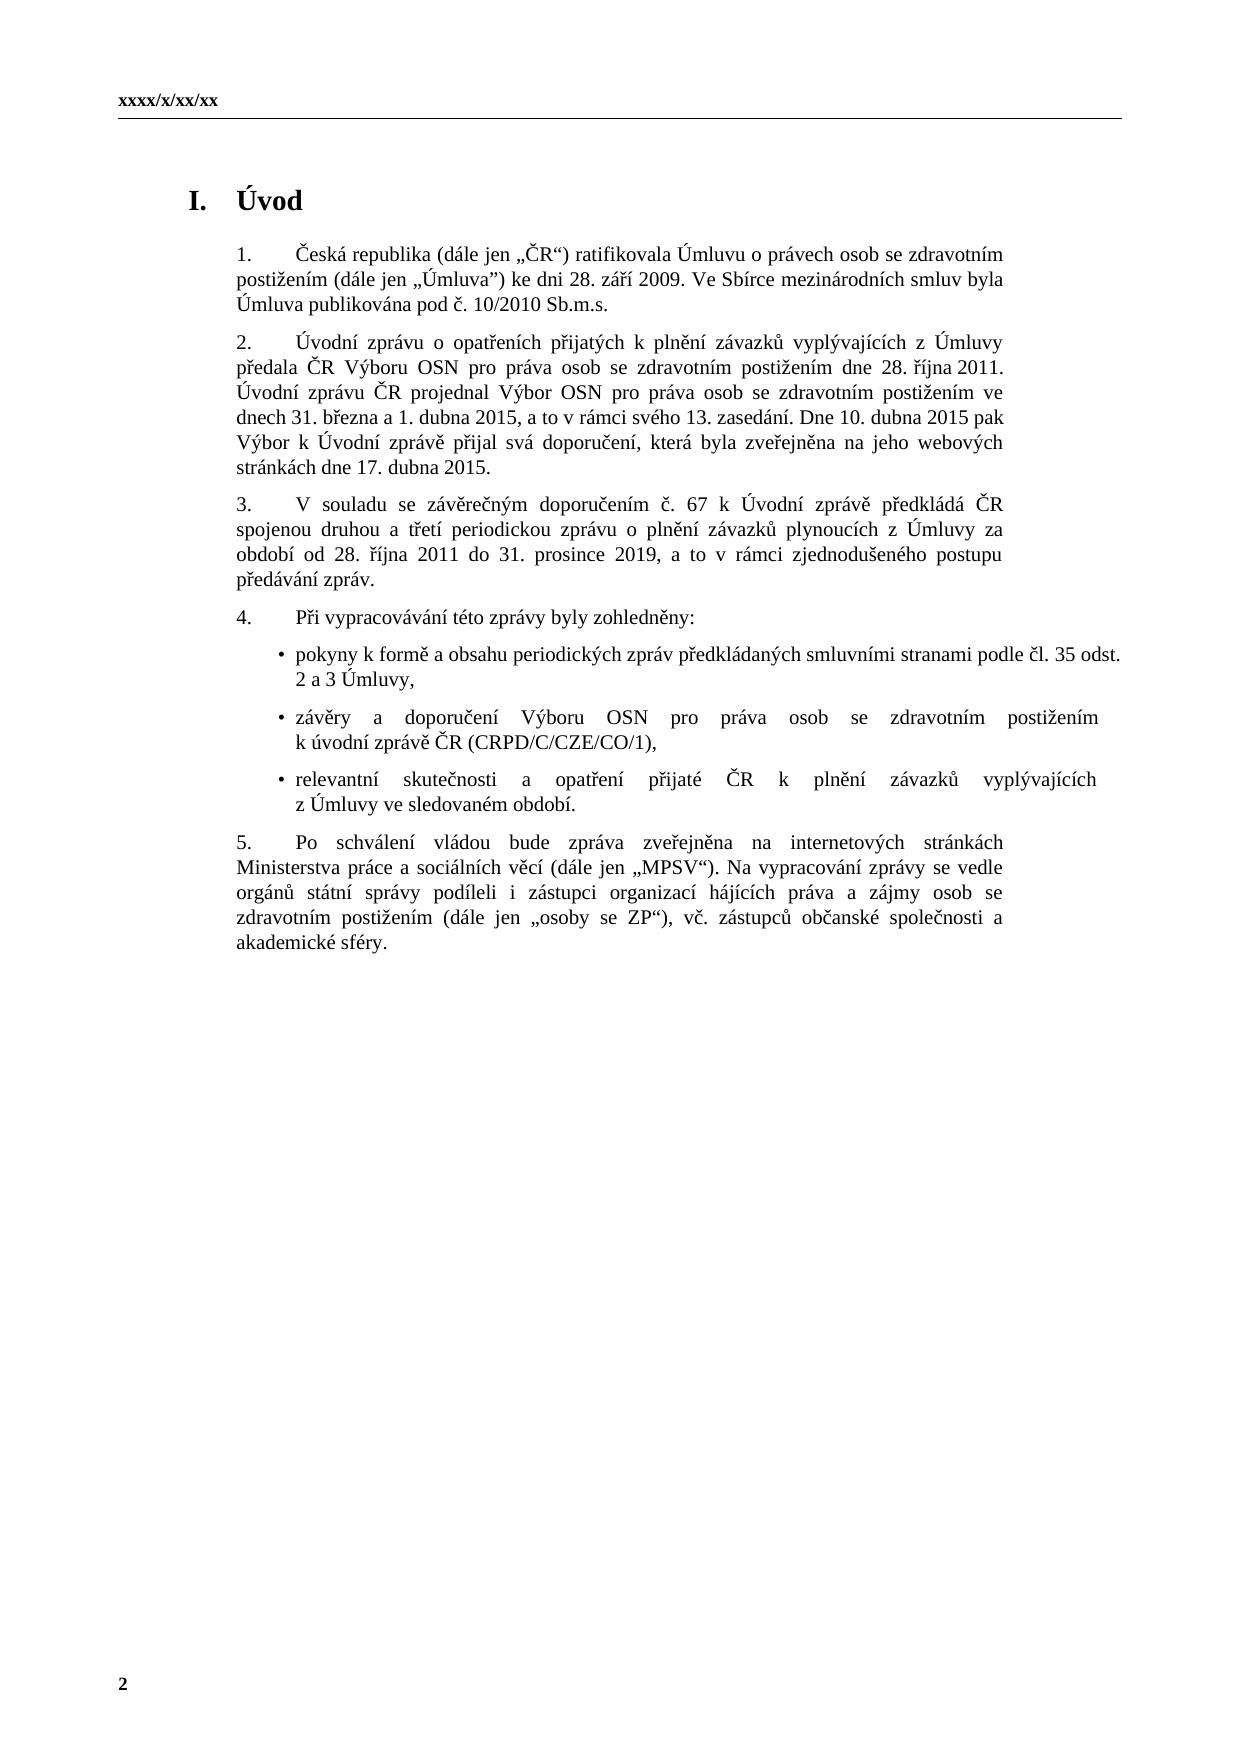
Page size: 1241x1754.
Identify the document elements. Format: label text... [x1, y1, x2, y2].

text 1. Česká republika (dále jen „ČR“) ratifikovala Úmluvu o právech osob se zdravotním postižením (dále jen „Úmluva”) ke dni 28. září 2009. Ve Sbírce mezinárodních smluv byla Úmluva publikována pod č. 10/2010 Sb.m.s. [236, 241, 1004, 316]
text 4. Při vypracovávání této zprávy byly zohledněny: [236, 604, 1004, 629]
text 5. Po schválení vládou bude zpráva zveřejněna na internetových stránkách Ministerstva práce a sociálních věcí (dále jen „MPSV“). Na vypracování zprávy se vedle orgánů státní správy podíleli i zástupci organizací hájících práva a zájmy osob se zdravotním postižením (dále jen „osoby se ZP“), vč. zástupců občanské společnosti a akademické sféry. [236, 829, 1004, 954]
text 2. Úvodní zprávu o opatřeních přijatých k plnění závazků vyplývajících z Úmluvy předala ČR Výboru OSN pro práva osob se zdravotním postižením dne 28. října 2011. Úvodní zprávu ČR projednal Výbor OSN pro práva osob se zdravotním postižením ve dnech 31. března a 1. dubna 2015, a to v rámci svého 13. zasedání. Dne 10. dubna 2015 pak Výbor k Úvodní zprávě přijal svá doporučení, která byla zveřejněna na jeho webových stránkách dne 17. dubna 2015. [236, 329, 1004, 479]
text pokyny k formě a obsahu periodických zpráv předkládaných smluvními stranami podle čl. 35 odst. 2 a 3 Úmluvy, [278, 641, 1122, 691]
text 3. V souladu se závěrečným doporučením č. 67 k Úvodní zprávě předkládá ČR spojenou druhou a třetí periodickou zprávu o plnění závazků plynoucích z Úmluvy za období od 28. října 2011 do 31. prosince 2019, a to v rámci zjednodušeného postupu předávání zpráv. [236, 491, 1004, 591]
text relevantní skutečnosti a opatření přijaté ČR k plnění závazků vyplývajících z Úmluvy ve sledovaném období. [278, 766, 1122, 816]
text I. Úvod [118, 185, 1004, 216]
text závěry a doporučení Výboru OSN pro práva osob se zdravotním postižením k úvodní zprávě ČR (CRPD/C/CZE/CO/1), [278, 704, 1122, 754]
